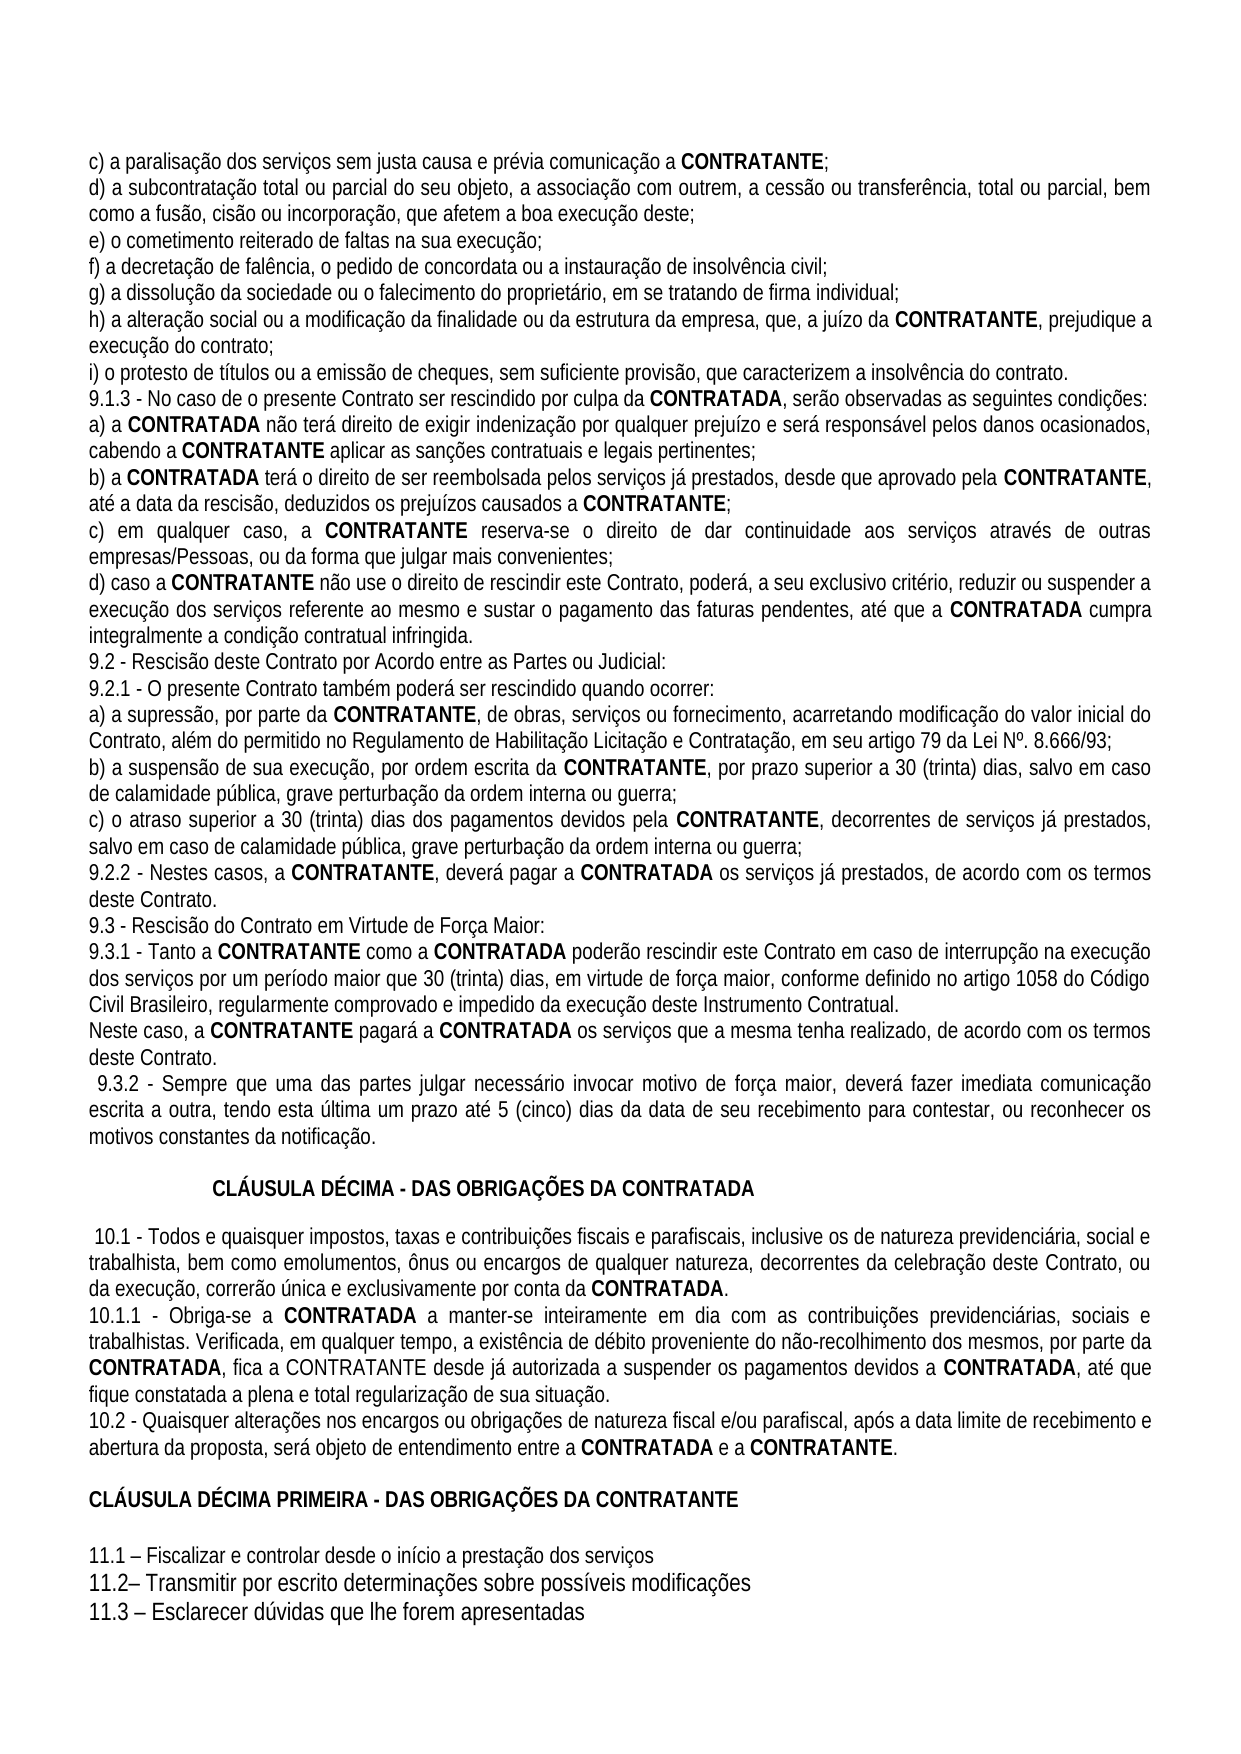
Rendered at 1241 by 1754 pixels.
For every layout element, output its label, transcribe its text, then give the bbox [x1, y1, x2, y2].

text h) a alteração social ou a modificação da finalidade ou da estrutura da empresa, que, a juízo da CONTRATANTE, prejudique a execução do contrato; [89, 306, 1152, 358]
text 9.3 - Rescisão do Contrato em Virtude de Força Maior: [89, 912, 1152, 938]
text g) a dissolução da sociedade ou o falecimento do proprietário, em se tratando de firma individual; [89, 279, 1152, 306]
text b) a CONTRATADA terá o direito de ser reembolsada pelos serviços já prestados, desde que aprovado pela CONTRATANTE, até a data da rescisão, deduzidos os prejuízos causados a CONTRATANTE; [89, 464, 1152, 517]
text 9.2.1 - O presente Contrato também poderá ser rescindido quando ocorrer: [89, 675, 1152, 701]
text b) a suspensão de sua execução, por ordem escrita da CONTRATANTE, por prazo superior a 30 (trinta) dias, salvo em caso de calamidade pública, grave perturbação da ordem interna ou guerra; [89, 754, 1152, 806]
text CLÁUSULA DÉCIMA - DAS OBRIGAÇÕES DA CONTRATADA [89, 1175, 1152, 1202]
text Neste caso, a CONTRATANTE pagará a CONTRATADA os serviços que a mesma tenha realizado, de acordo com os termos deste Contrato. [89, 1017, 1152, 1070]
text c) o atraso superior a 30 (trinta) dias dos pagamentos devidos pela CONTRATANTE, decorrentes de serviços já prestados, salvo em caso de calamidade pública, grave perturbação da ordem interna ou guerra; [89, 806, 1152, 859]
text c) a paralisação dos serviços sem justa causa e prévia comunicação a CONTRATANTE; [89, 148, 1152, 174]
text 9.2.2 - Nestes casos, a CONTRATANTE, deverá pagar a CONTRATADA os serviços já prestados, de acordo com os termos deste Contrato. [89, 859, 1152, 912]
text 11.2– Transmitir por escrito determinações sobre possíveis modificações [89, 1568, 1152, 1597]
text 11.3 – Esclarecer dúvidas que lhe forem apresentadas [89, 1597, 1152, 1625]
text e) o cometimento reiterado de faltas na sua execução; [89, 227, 1152, 253]
text i) o protesto de títulos ou a emissão de cheques, sem suficiente provisão, que caracterizem a insolvência do contrato. [89, 358, 1152, 385]
text f) a decretação de falência, o pedido de concordata ou a instauração de insolvência civil; [89, 253, 1152, 279]
text d) caso a CONTRATANTE não use o direito de rescindir este Contrato, poderá, a seu exclusivo critério, reduzir ou suspender a execução dos serviços referente ao mesmo e sustar o pagamento das faturas pendentes, até que a CONTRATADA cumpra integralmente a condição contratual infringida. [89, 569, 1152, 648]
text 11.1 – Fiscalizar e controlar desde o início a prestação dos serviços [89, 1542, 1152, 1568]
text c) em qualquer caso, a CONTRATANTE reserva-se o direito de dar continuidade aos serviços através de outras empresas/Pessoas, ou da forma que julgar mais convenientes; [89, 517, 1152, 569]
text 9.2 - Rescisão deste Contrato por Acordo entre as Partes ou Judicial: [89, 648, 1152, 675]
text 10.1 - Todos e quaisquer impostos, taxas e contribuições fiscais e parafiscais, inclusive os de natureza previdenciária, social e trabalhista, bem como emolumentos, ônus ou encargos de qualquer natureza, decorrentes da celebração deste Contrato, ou da execução, correrão única e exclusivamente por conta da CONTRATADA. [89, 1223, 1152, 1302]
text CLÁUSULA DÉCIMA PRIMEIRA - DAS OBRIGAÇÕES DA CONTRATANTE [89, 1486, 1152, 1512]
text a) a CONTRATADA não terá direito de exigir indenização por qualquer prejuízo e será responsável pelos danos ocasionados, cabendo a CONTRATANTE aplicar as sanções contratuais e legais pertinentes; [89, 411, 1152, 464]
text 9.1.3 - No caso de o presente Contrato ser rescindido por culpa da CONTRATADA, serão observadas as seguintes condições: [89, 385, 1152, 411]
text 9.3.2 - Sempre que uma das partes julgar necessário invocar motivo de força maior, deverá fazer imediata comunicação escrita a outra, tendo esta última um prazo até 5 (cinco) dias da data de seu recebimento para contestar, ou reconhecer os motivos constantes da notificação. [89, 1070, 1152, 1149]
text 9.3.1 - Tanto a CONTRATANTE como a CONTRATADA poderão rescindir este Contrato em caso de interrupção na execução dos serviços por um período maior que 30 (trinta) dias, em virtude de força maior, conforme definido no artigo 1058 do Código Civil Brasileiro, regularmente comprovado e impedido da execução deste Instrumento Contratual. [89, 938, 1152, 1017]
text 10.2 - Quaisquer alterações nos encargos ou obrigações de natureza fiscal e/ou parafiscal, após a data limite de recebimento e abertura da proposta, será objeto de entendimento entre a CONTRATADA e a CONTRATANTE. [89, 1407, 1152, 1460]
text 10.1.1 - Obriga-se a CONTRATADA a manter-se inteiramente em dia com as contribuições previdenciárias, sociais e trabalhistas. Verificada, em qualquer tempo, a existência de débito proveniente do não-recolhimento dos mesmos, por parte da CONTRATADA, fica a CONTRATANTE desde já autorizada a suspender os pagamentos devidos a CONTRATADA, até que fique constatada a plena e total regularização de sua situação. [89, 1302, 1152, 1407]
text d) a subcontratação total ou parcial do seu objeto, a associação com outrem, a cessão ou transferência, total ou parcial, bem como a fusão, cisão ou incorporação, que afetem a boa execução deste; [89, 174, 1152, 227]
text a) a supressão, por parte da CONTRATANTE, de obras, serviços ou fornecimento, acarretando modificação do valor inicial do Contrato, além do permitido no Regulamento de Habilitação Licitação e Contratação, em seu artigo 79 da Lei Nº. 8.666/93; [89, 701, 1152, 754]
